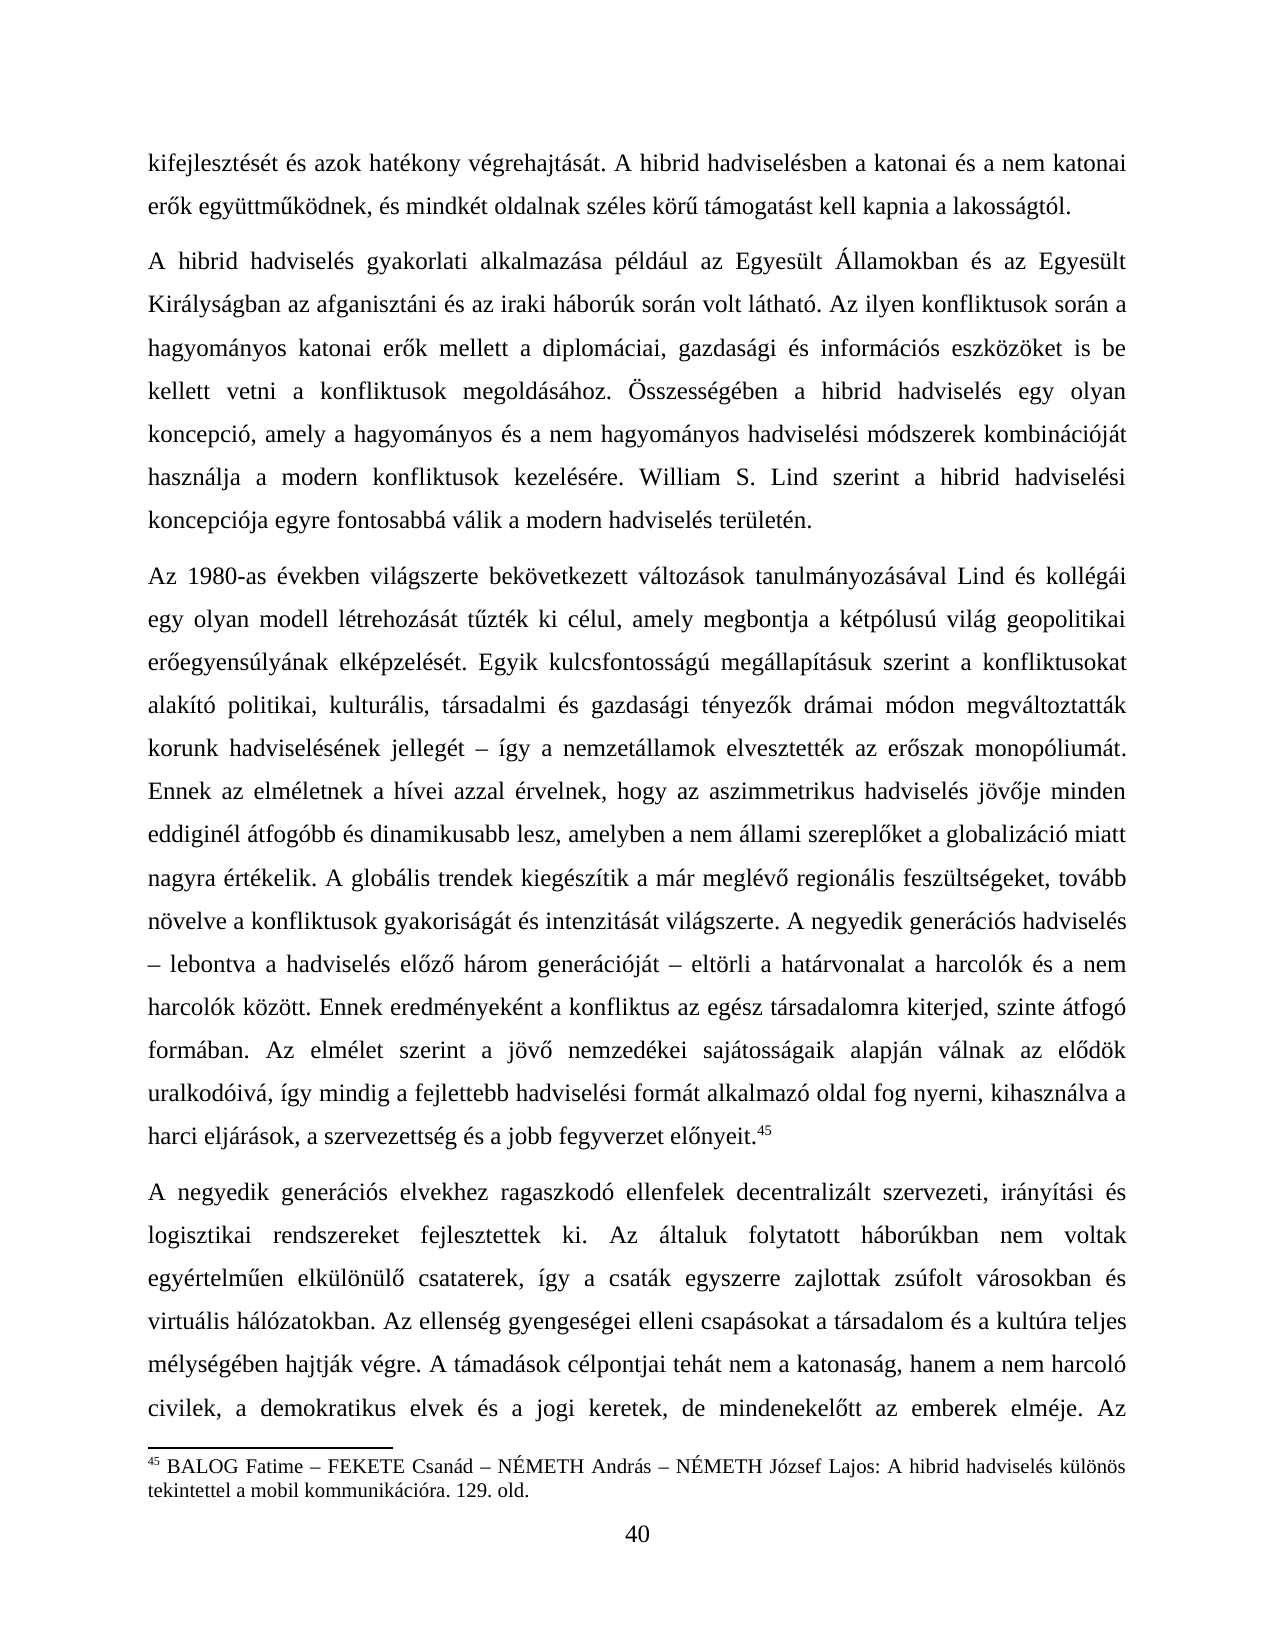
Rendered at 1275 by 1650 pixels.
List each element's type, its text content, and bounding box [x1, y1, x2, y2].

text A hibrid hadviselés gyakorlati alkalmazása például az Egyesült Államokban és az Egyesült Királyságban az afganisztáni és az iraki háborúk során volt látható. Az ilyen konfliktusok során a hagyományos katonai erők mellett a diplomáciai, gazdasági és információs eszközöket is be kellett vetni a konfliktusok megoldásához. Összességében a hibrid hadviselés egy olyan koncepció, amely a hagyományos és a nem hagyományos hadviselési módszerek kombinációját használja a modern konfliktusok kezelésére. William S. Lind szerint a hibrid hadviselési koncepciója egyre fontosabbá válik a modern hadviselés területén. [148, 246, 1127, 534]
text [148, 1177, 1127, 1421]
text Az 1980-as években világszerte bekövetkezett változások tanulmányozásával Lind és kollégái egy olyan modell létrehozását tűzték ki célul, amely megbontja a kétpólusú világ geopolitikai erőegyensúlyának elképzelését. Egyik kulcsfontosságú megállapításuk szerint a konfliktusokat alakító politikai, kulturális, társadalmi és gazdasági tényezők drámai módon megváltoztatták korunk hadviselésének jellegét – így a nemzetállamok elvesztették az erőszak monopóliumát. Ennek az elméletnek a hívei azzal érvelnek, hogy az aszimmetrikus hadviselés jövője minden eddiginél átfogóbb és dinamikusabb lesz, amelyben a nem állami szereplőket a globalizáció miatt nagyra értékelik. A globális trendek kiegészítik a már meglévő regionális feszültségeket, tovább növelve a konfliktusok gyakoriságát és intenzitását világszerte. A negyedik generációs hadviselés – lebontva a hadviselés előző három generációját – eltörli a határvonalat a harcolók és a nem harcolók között. Ennek eredményeként a konfliktus az egész társadalomra kiterjed, szinte átfogó formában. Az elmélet szerint a jövő nemzedékei sajátosságaik alapján válnak az elődök uralkodóivá, így mindig a fejlettebb hadviselési formát alkalmazó oldal fog nyerni, kihasználva a harci eljárások, a szervezettség és a jobb fegyverzet előnyeit. [148, 561, 1127, 1150]
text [148, 148, 1127, 219]
